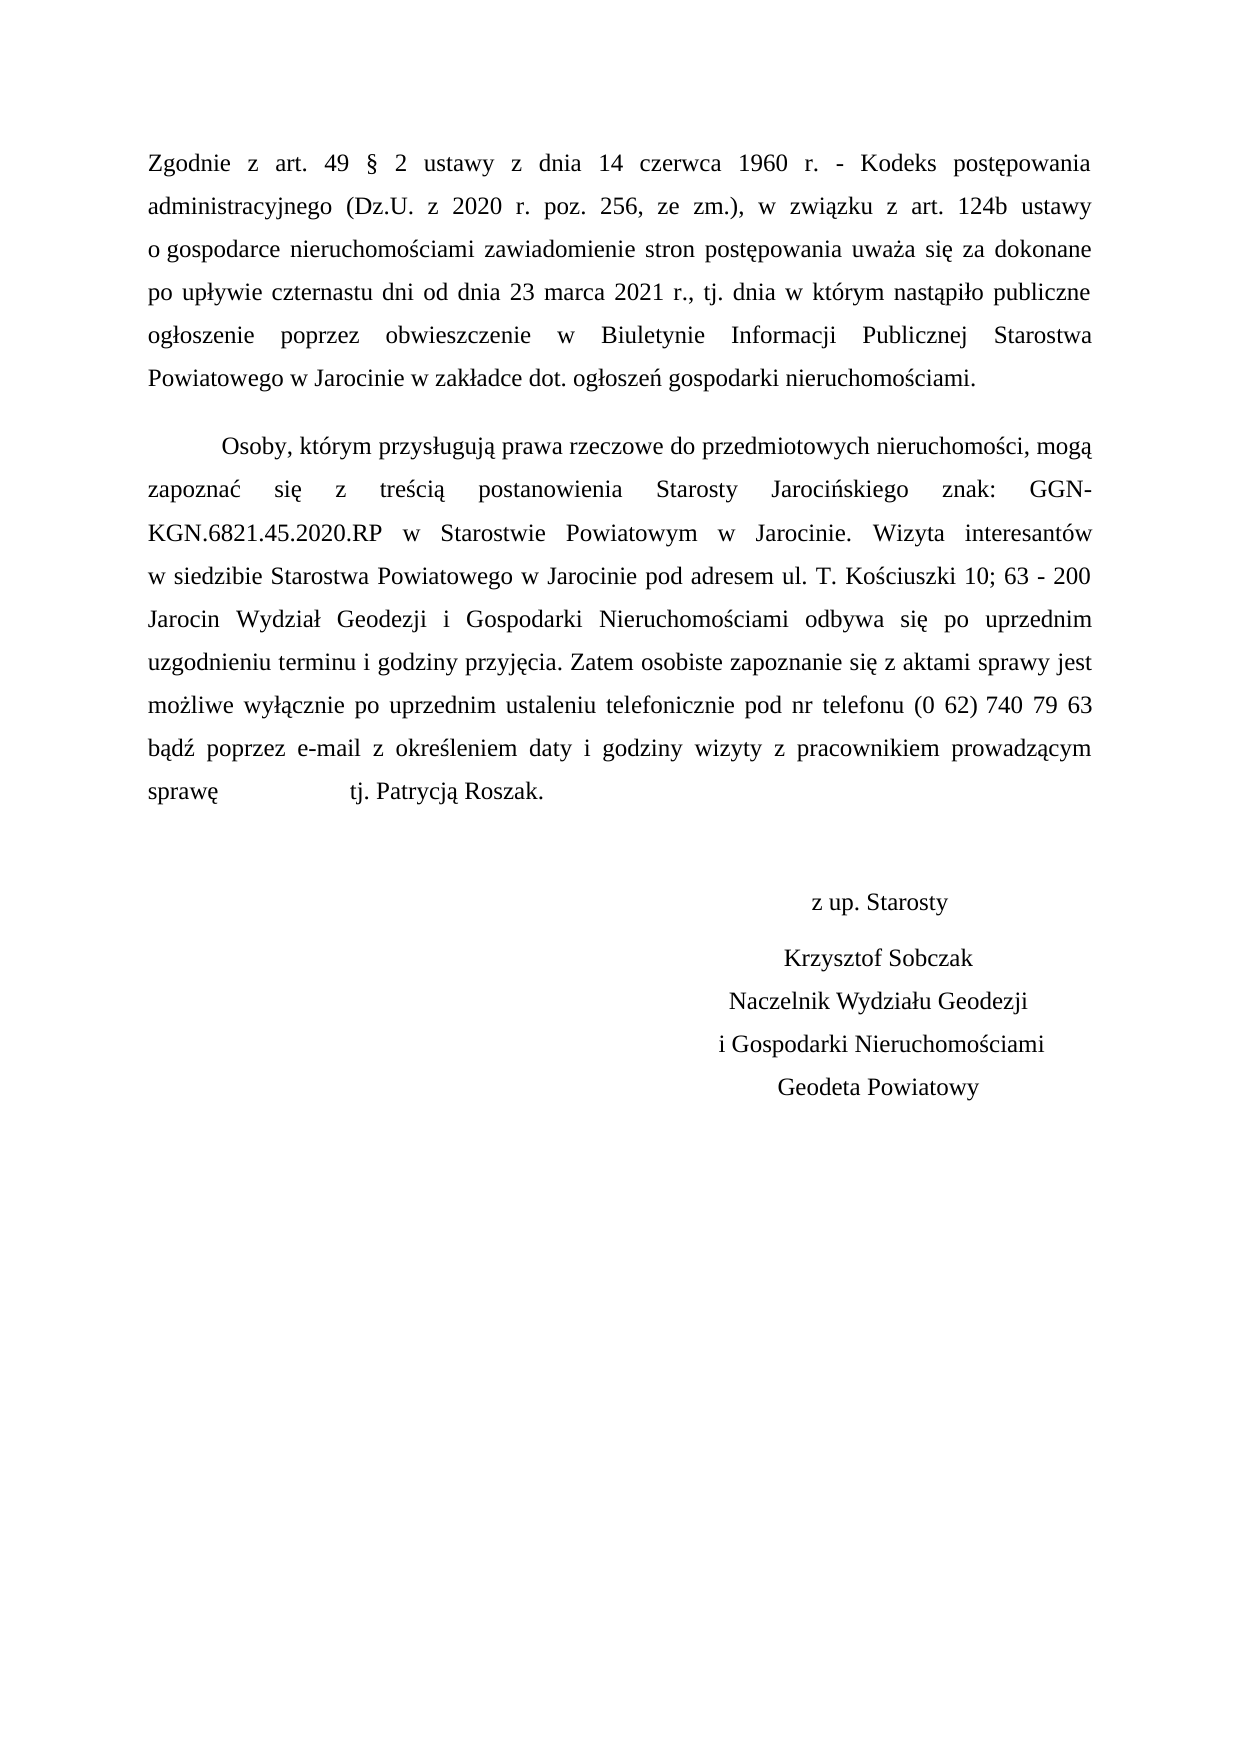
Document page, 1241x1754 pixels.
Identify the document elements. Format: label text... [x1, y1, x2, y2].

text Osoby, którym przysługują prawa rzeczowe do przedmiotowych nieruchomości, mogą zapoznać się z treścią postanowienia Starosty Jarocińskiego znak: GGN-KGN.6821.45.2020.RP w Starostwie Powiatowym w Jarocinie. Wizyta interesantów w siedzibie Starostwa Powiatowego w Jarocinie pod adresem ul. T. Kościuszki 10; 63 - 200 Jarocin Wydział Geodezji i Gospodarki Nieruchomościami odbywa się po uprzednim uzgodnieniu terminu i godziny przyjęcia. Zatem osobiste zapoznanie się z aktami sprawy jest możliwe wyłącznie po uprzednim ustaleniu telefonicznie pod nr telefonu (0 62) 740 79 63 bądź poprzez e-mail z określeniem daty i godziny wizyty z pracownikiem prowadzącym sprawę tj. Patrycją Roszak. [148, 431, 1093, 805]
text Naczelnik Wydziału Geodezji [148, 986, 1093, 1015]
text Zgodnie z art. 49 § 2 ustawy z dnia 14 czerwca 1960 r. - Kodeks postępowania administracyjnego (Dz.U. z 2020 r. poz. 256, ze zm.), w związku z art. 124b ustawy o gospodarce nieruchomościami zawiadomienie stron postępowania uważa się za dokonane po upływie czternastu dni od dnia 23 marca 2021 r., tj. dnia w którym nastąpiło publiczne ogłoszenie poprzez obwieszczenie w Biuletynie Informacji Publicznej Starostwa Powiatowego w Jarocinie w zakładce dot. ogłoszeń gospodarki nieruchomościami. [148, 148, 1093, 392]
text z up. Starosty [738, 887, 1093, 916]
text Krzysztof Sobczak [148, 943, 1093, 972]
text i Gospodarki Nieruchomościami [148, 1029, 1093, 1058]
text Geodeta Powiatowy [148, 1072, 1093, 1101]
